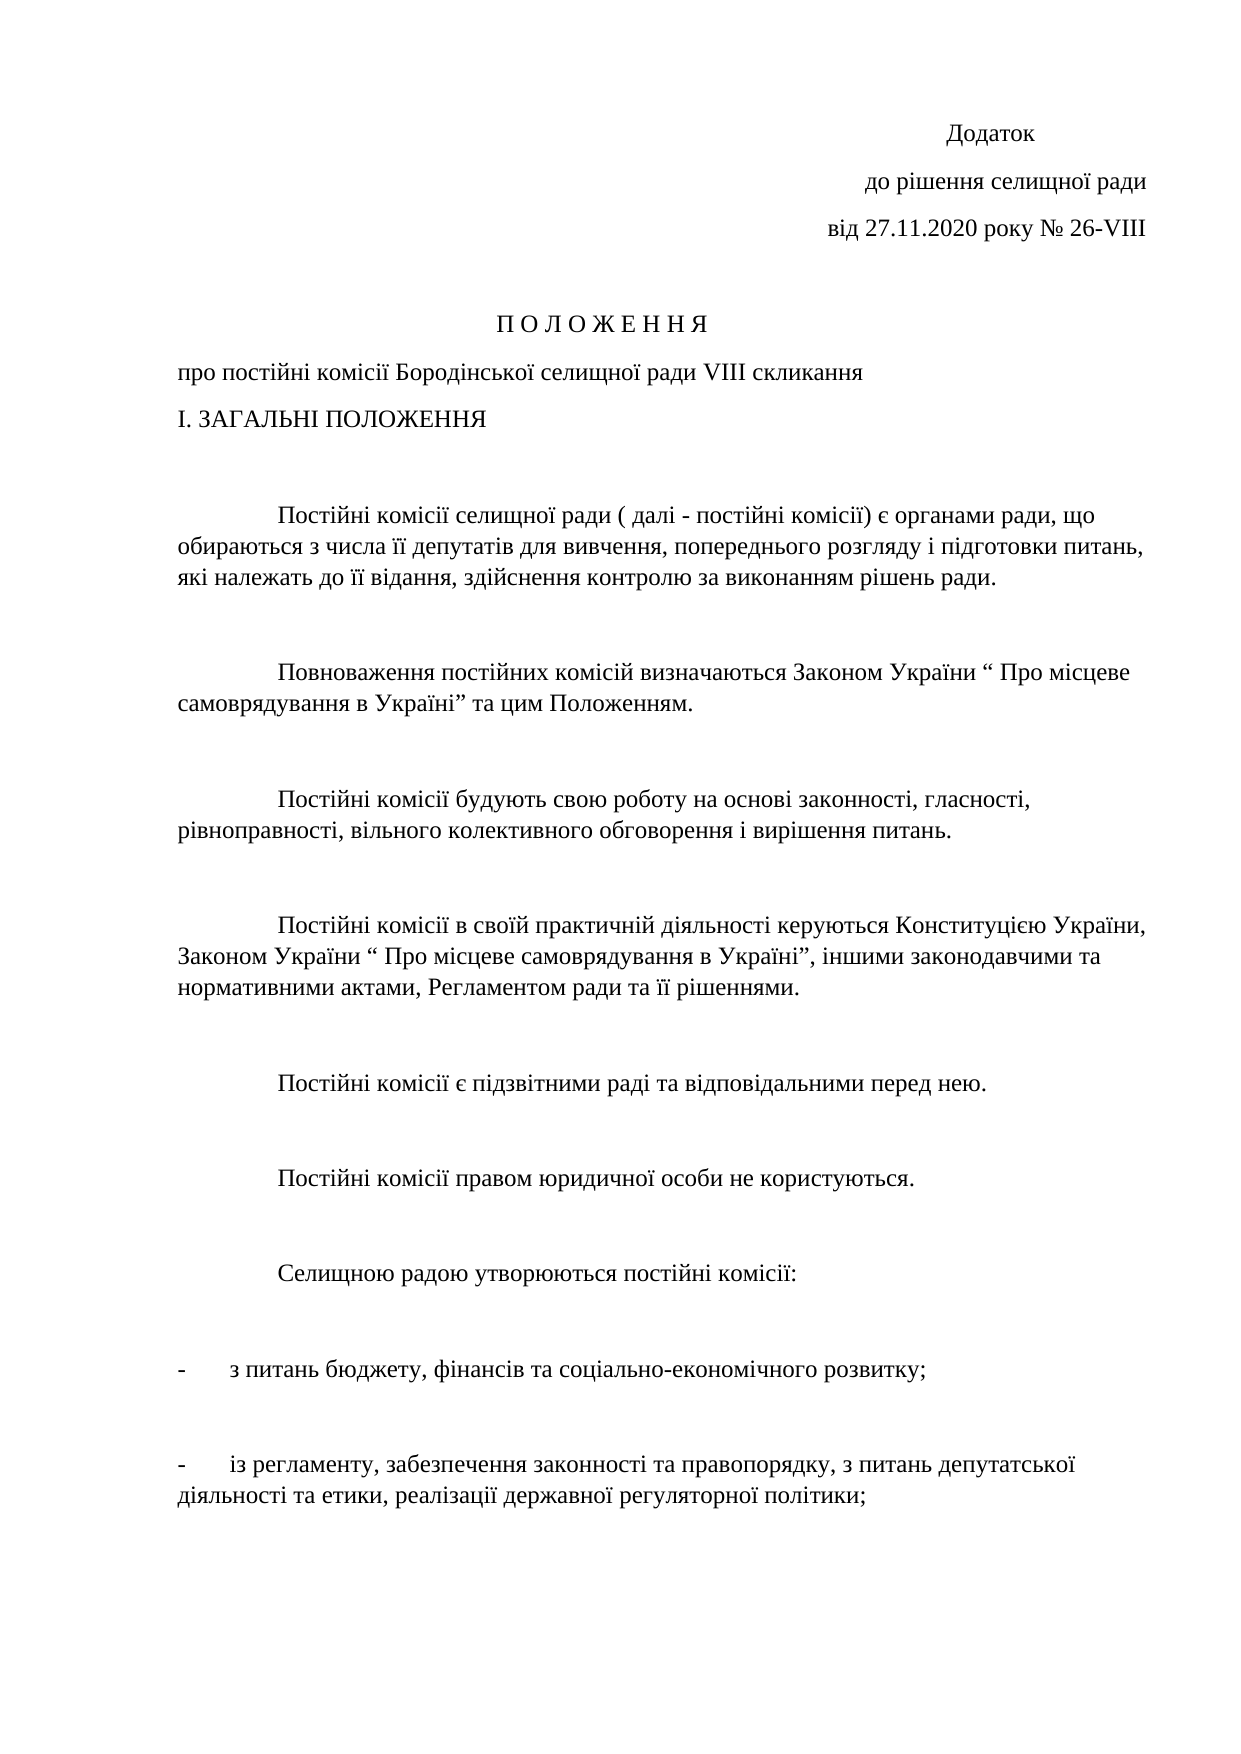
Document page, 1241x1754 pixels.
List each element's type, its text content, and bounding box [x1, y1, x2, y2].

text до рішення селищної ради [177, 166, 1152, 194]
text від 27.11.2020 року № 26-VIIІ [177, 213, 1152, 242]
text Постійні комісії в своїй практичній діяльності керуються Конституцією України, Законом України “ Про місцеве самоврядування в Україні”, іншими законодавчими та нормативними актами, Регламентом ради та її рішеннями. [177, 910, 1152, 1001]
text Постійні комісії є підзвітними раді та відповідальними перед нею. [177, 1068, 1152, 1096]
text Додаток [177, 118, 1152, 147]
text П О Л О Ж Е Н Н Я [177, 309, 1152, 338]
text - із регламенту, забезпечення законності та правопорядку, з питань депутатської діяльності та етики, реалізації державної регуляторної політики; [177, 1449, 1152, 1509]
text Постійні комісії будують свою роботу на основі законності, гласності, рівноправності, вільного колективного обговорення і вирішення питань. [177, 784, 1152, 843]
text Постійні комісії селищної ради ( далі - постійні комісії) є органами ради, що обираються з числа її депутатів для вивчення, попереднього розгляду і підготовки питань, які належать до її відання, здійснення контролю за виконанням рішень ради. [177, 500, 1152, 591]
text Селищною радою утворюються постійні комісії: [177, 1258, 1152, 1287]
text - з питань бюджету, фінансів та соціально-економічного розвитку; [177, 1354, 1152, 1383]
text Повноваження постійних комісій визначаються Законом України “ Про місцеве самоврядування в Україні” та цим Положенням. [177, 657, 1152, 717]
text про постійні комісії Бородінської селищної ради VIIІ скликання [177, 357, 1152, 385]
text Постійні комісії правом юридичної особи не користуються. [177, 1163, 1152, 1192]
text І. ЗАГАЛЬНІ ПОЛОЖЕННЯ [177, 404, 1152, 433]
